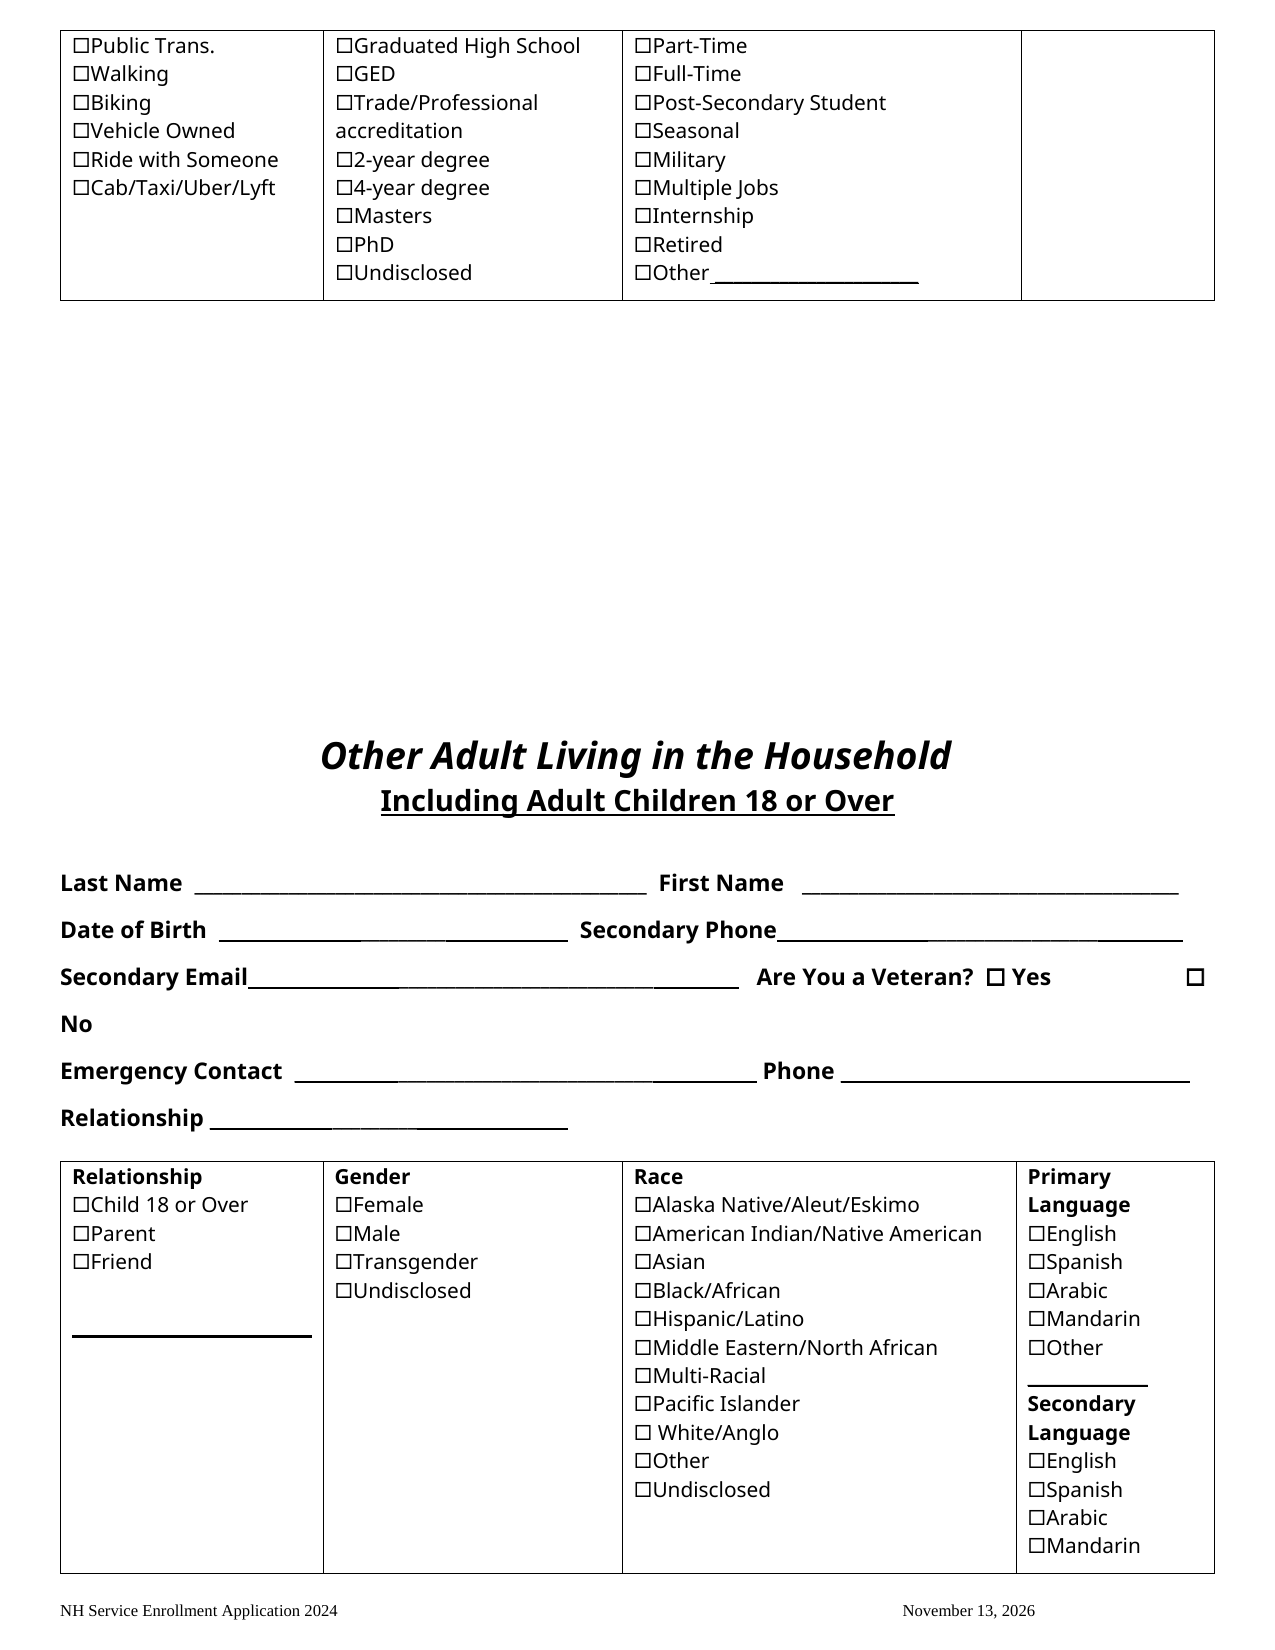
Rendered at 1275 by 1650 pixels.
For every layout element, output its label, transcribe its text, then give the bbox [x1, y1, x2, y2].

text Including Adult Children 18 or Over [60, 781, 1215, 820]
text Last Name ________________________________________________ First Name ________________________________________ [60, 867, 1215, 898]
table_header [61, 1162, 323, 1573]
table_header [61, 31, 323, 299]
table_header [623, 31, 1021, 299]
text Date of Birth _____________________________________ Secondary Phone___________________________________________ [60, 914, 1215, 945]
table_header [623, 1162, 1016, 1573]
text Emergency Contact _________________________________________________ Phone _____________________________________ [60, 1055, 1215, 1086]
text Relationship ______________________________________ [60, 1102, 1215, 1133]
table_header [1022, 31, 1214, 299]
text Other Adult Living in the Household [60, 729, 1215, 781]
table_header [324, 1162, 622, 1573]
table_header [1017, 1162, 1214, 1573]
text Secondary Email____________________________________________________ Are You a Veteran? Yes No [60, 961, 1215, 1039]
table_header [324, 31, 622, 299]
